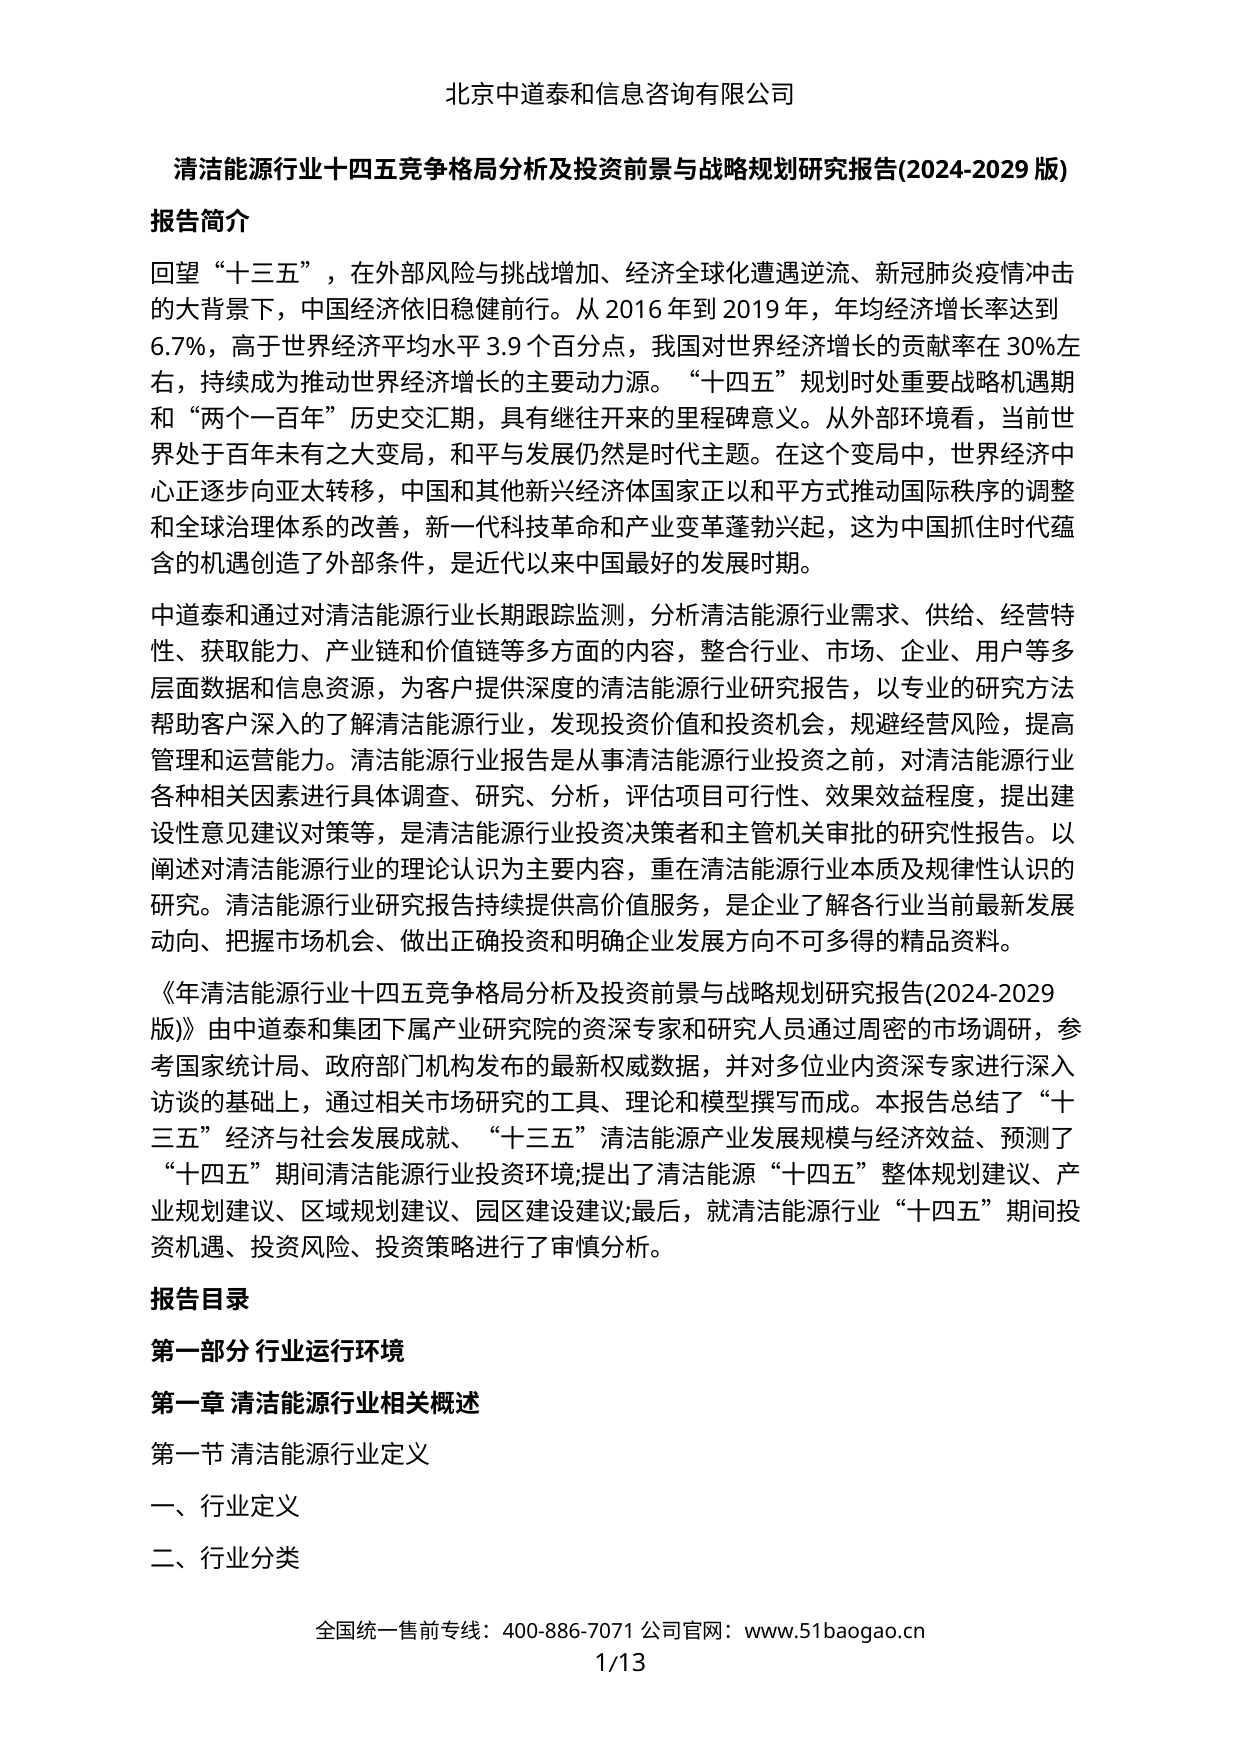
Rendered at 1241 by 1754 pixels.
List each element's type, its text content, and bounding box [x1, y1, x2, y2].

text 第一章 清洁能源行业相关概述 [150, 1383, 1090, 1419]
text 《年清洁能源行业十四五竞争格局分析及投资前景与战略规划研究报告(2024-2029版)》由中道泰和集团下属产业研究院的资深专家和研究人员通过周密的市场调研，参考国家统计局、政府部门机构发布的最新权威数据，并对多位业内资深专家进行深入访谈的基础上，通过相关市场研究的工具、理论和模型撰写而成。本报告总结了“十三五”经济与社会发展成就、“十三五”清洁能源产业发展规模与经济效益、预测了“十四五”期间清洁能源行业投资环境;提出了清洁能源“十四五”整体规划建议、产业规划建议、区域规划建议、园区建设建议;最后，就清洁能源行业“十四五”期间投资机遇、投资风险、投资策略进行了审慎分析。 [150, 974, 1090, 1264]
text 第一部分 行业运行环境 [150, 1331, 1090, 1367]
text 报告简介 [150, 202, 1090, 238]
text 清洁能源行业十四五竞争格局分析及投资前景与战略规划研究报告(2024-2029版) [150, 150, 1090, 186]
text 报告目录 [150, 1279, 1090, 1316]
text 一、行业定义 [150, 1487, 1090, 1523]
text 中道泰和通过对清洁能源行业长期跟踪监测，分析清洁能源行业需求、供给、经营特性、获取能力、产业链和价值链等多方面的内容，整合行业、市场、企业、用户等多层面数据和信息资源，为客户提供深度的清洁能源行业研究报告，以专业的研究方法帮助客户深入的了解清洁能源行业，发现投资价值和投资机会，规避经营风险，提高管理和运营能力。清洁能源行业报告是从事清洁能源行业投资之前，对清洁能源行业各种相关因素进行具体调查、研究、分析，评估项目可行性、效果效益程度，提出建设性意见建议对策等，是清洁能源行业投资决策者和主管机关审批的研究性报告。以阐述对清洁能源行业的理论认识为主要内容，重在清洁能源行业本质及规律性认识的研究。清洁能源行业研究报告持续提供高价值服务，是企业了解各行业当前最新发展动向、把握市场机会、做出正确投资和明确企业发展方向不可多得的精品资料。 [150, 596, 1090, 958]
text 二、行业分类 [150, 1539, 1090, 1575]
text 第一节 清洁能源行业定义 [150, 1435, 1090, 1471]
text 回望“十三五”，在外部风险与挑战增加、经济全球化遭遇逆流、新冠肺炎疫情冲击的大背景下，中国经济依旧稳健前行。从2016年到2019年，年均经济增长率达到6.7%，高于世界经济平均水平3.9个百分点，我国对世界经济增长的贡献率在30%左右，持续成为推动世界经济增长的主要动力源。“十四五”规划时处重要战略机遇期和“两个一百年”历史交汇期，具有继往开来的里程碑意义。从外部环境看，当前世界处于百年未有之大变局，和平与发展仍然是时代主题。在这个变局中，世界经济中心正逐步向亚太转移，中国和其他新兴经济体国家正以和平方式推动国际秩序的调整和全球治理体系的改善，新一代科技革命和产业变革蓬勃兴起，这为中国抓住时代蕴含的机遇创造了外部条件，是近代以来中国最好的发展时期。 [150, 254, 1090, 580]
